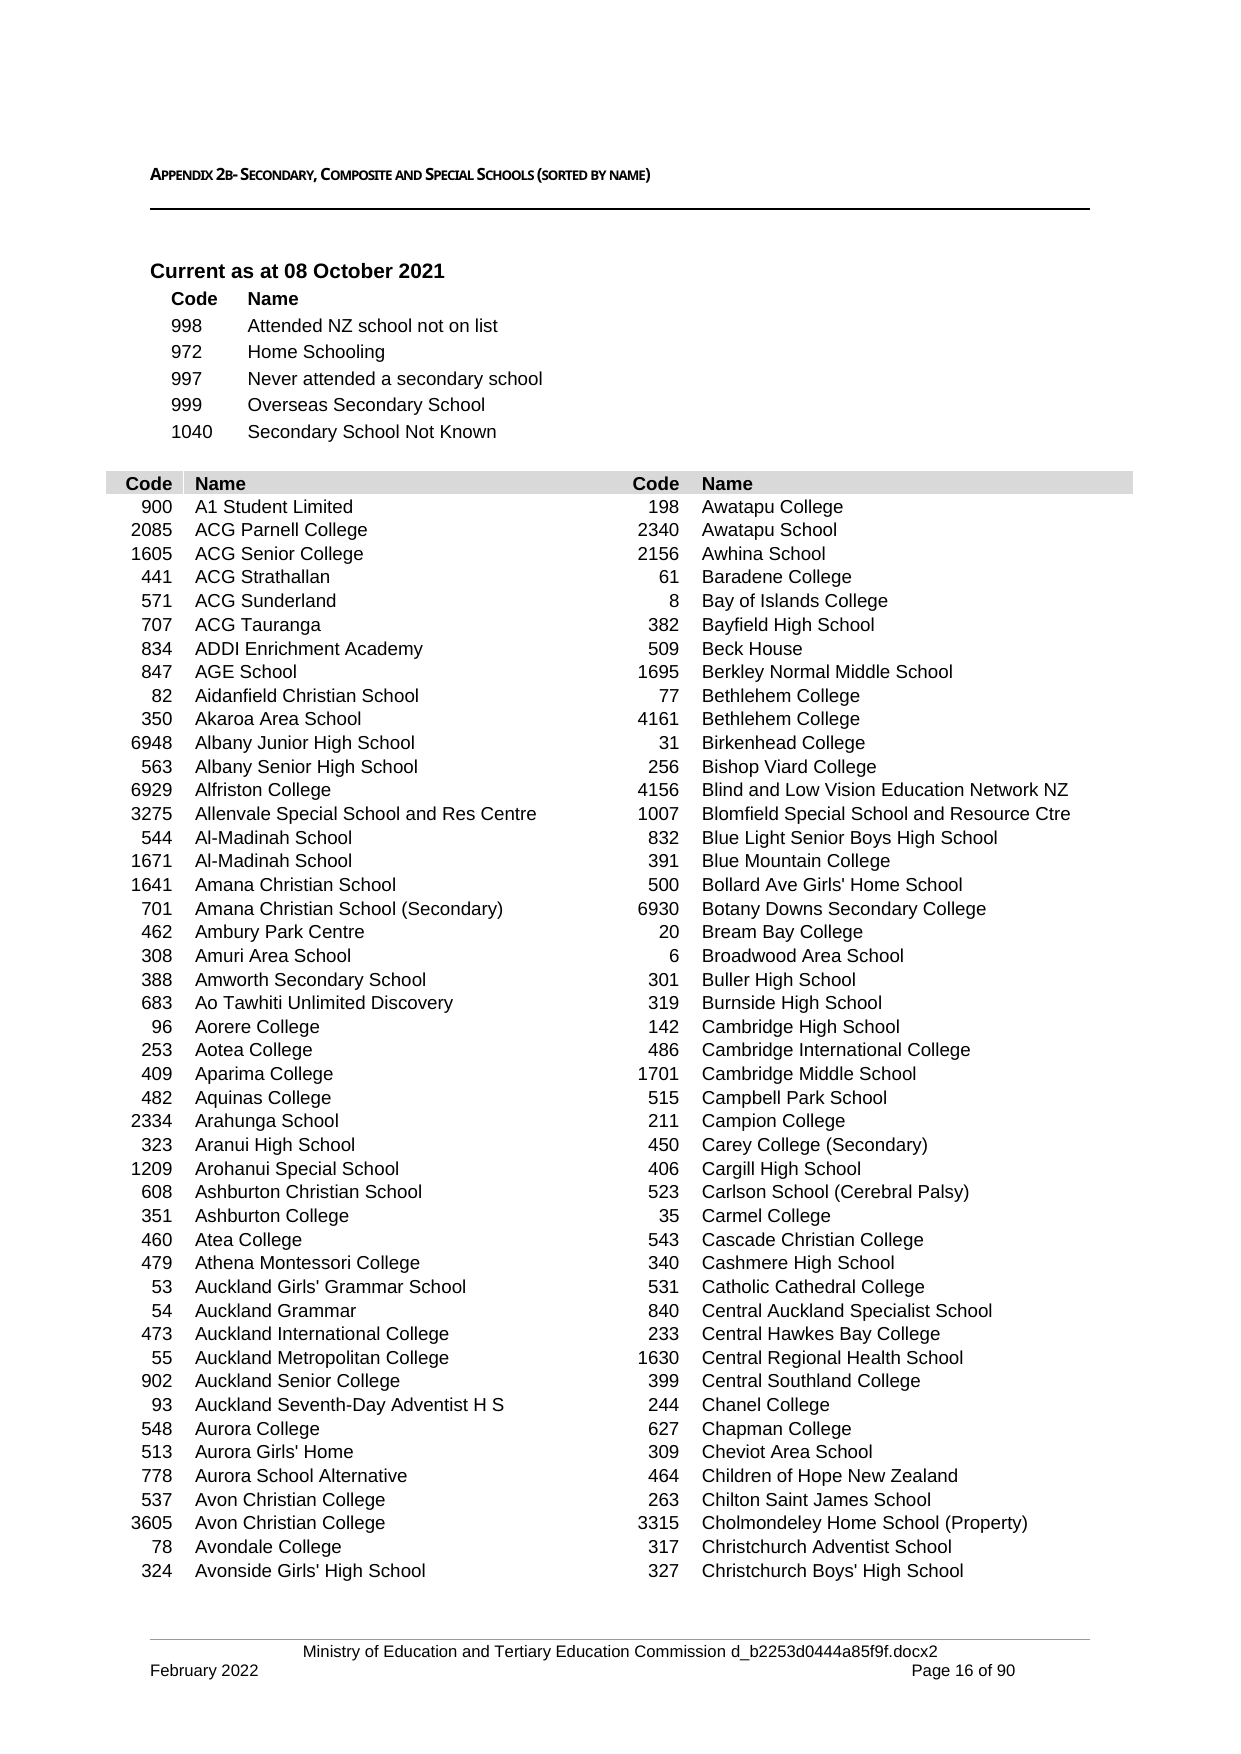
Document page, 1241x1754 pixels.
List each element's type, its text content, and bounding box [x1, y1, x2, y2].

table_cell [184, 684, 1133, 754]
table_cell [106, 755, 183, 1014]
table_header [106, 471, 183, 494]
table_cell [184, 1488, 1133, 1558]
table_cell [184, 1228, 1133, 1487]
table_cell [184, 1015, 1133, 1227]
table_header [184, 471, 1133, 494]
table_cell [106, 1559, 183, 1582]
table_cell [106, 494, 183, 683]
subtitle Appendix 2b- Secondary, Composite and Special Schools (sorted by name) [150, 162, 1090, 208]
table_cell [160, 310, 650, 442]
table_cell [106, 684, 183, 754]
text Current as at 08 October 2021 [150, 259, 1090, 283]
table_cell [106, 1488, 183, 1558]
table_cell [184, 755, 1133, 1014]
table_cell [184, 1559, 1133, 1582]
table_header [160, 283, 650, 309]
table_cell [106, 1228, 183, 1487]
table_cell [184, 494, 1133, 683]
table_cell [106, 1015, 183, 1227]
